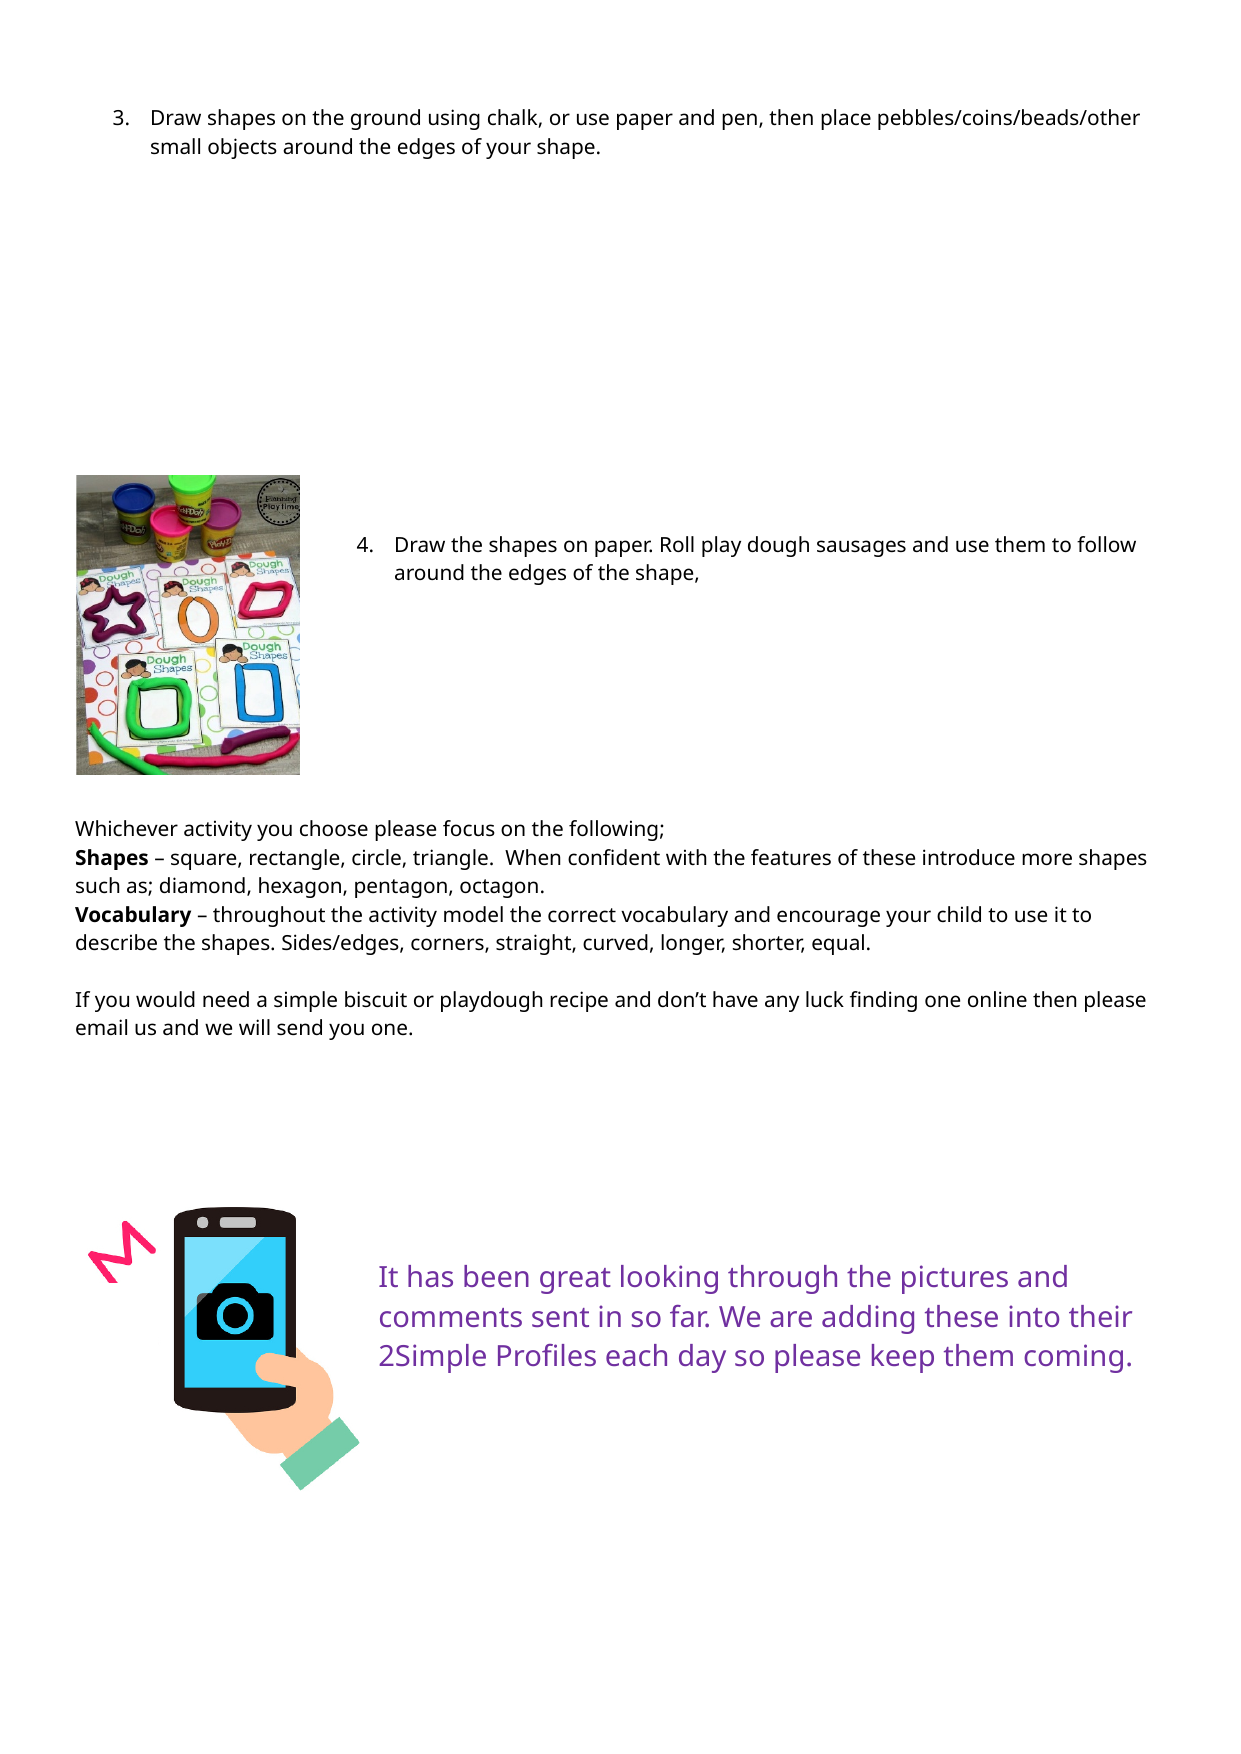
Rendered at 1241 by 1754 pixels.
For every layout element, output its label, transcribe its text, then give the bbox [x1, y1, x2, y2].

text It has been great looking through the pictures and comments sent in so far. We are adding these into their 2Simple Profiles each day so please keep them coming. [359, 1256, 1165, 1375]
text Shapes – square, rectangle, circle, triangle. When confident with the features of these introduce more shapes such as; diamond, hexagon, pentagon, octagon. [75, 843, 1165, 900]
text Vocabulary – throughout the activity model the correct vocabulary and encourage your child to use it to describe the shapes. Sides/edges, corners, straight, curved, longer, shorter, equal. [75, 900, 1165, 957]
picture [75, 1206, 359, 1490]
text Whichever activity you choose please focus on the following; [75, 814, 1165, 843]
text If you would need a simple biscuit or playdough recipe and don’t have any luck finding one online then please email us and we will send you one. [75, 985, 1165, 1042]
picture [75, 475, 300, 773]
list Draw the shapes on paper. Roll play dough sausages and use them to follow around the edges of the shape, [300, 530, 1165, 587]
list Draw shapes on the ground using chalk, or use paper and pen, then place pebbles/coins/beads/other small objects around the edges of your shape. [112, 103, 1165, 160]
